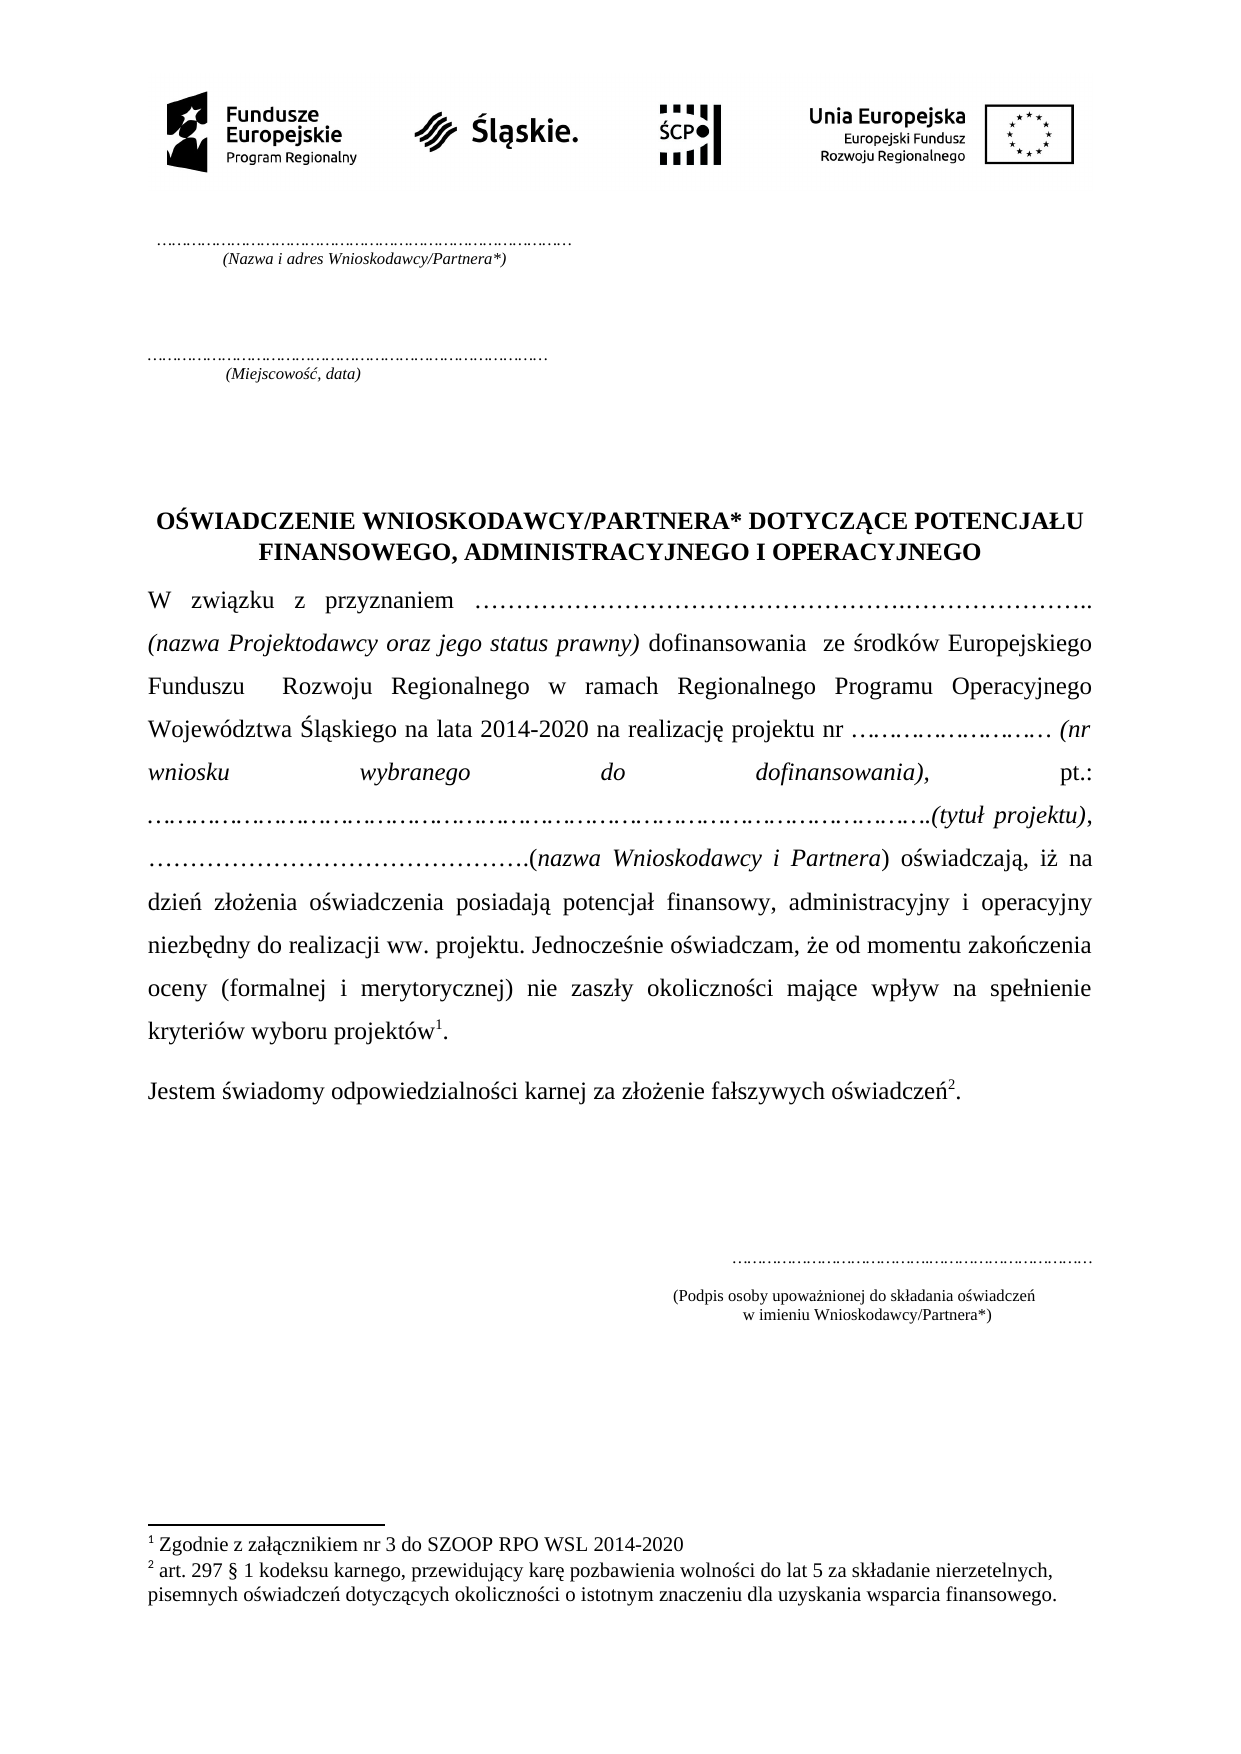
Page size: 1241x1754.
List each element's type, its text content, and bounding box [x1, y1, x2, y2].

text (Nazwa i adres Wnioskodawcy/Partnera*) [148, 248, 583, 268]
text (Podpis osoby upoważnionej do składania oświadczeń [148, 1286, 1093, 1305]
text W związku z przyznaniem …………………………………………….………………….. (nazwa Projektodawcy oraz jego status prawny) dofinansowania ze środków Europejskiego Funduszu Rozwoju Regionalnego w ramach Regionalnego Programu Operacyjnego Województwa Śląskiego na lata 2014-2020 na realizację projektu nr ……………………… (nr wniosku wybranego do dofinansowania), pt.: …………………………………………………………………………………………….(tytuł projektu), ……………………………………….(nazwa Wnioskodawcy i Partnera) oświadczają, iż na dzień złożenia oświadczenia posiadają potencjał finansowy, administracyjny i operacyjny niezbędny do realizacji ww. projektu. Jednocześnie oświadczam, że od momentu zakończenia oceny (formalnej i merytorycznej) nie zaszły okoliczności mające wpływ na spełnienie kryteriów wyboru projektów. [148, 585, 1093, 1045]
text (Miejscowość, data) [148, 363, 583, 383]
text ………………………………………………………………………… [148, 229, 583, 248]
text OŚWIADCZENIE WNIOSKODAWCY/PARTNERA* DOTYCZĄCE POTENCJAŁU FINANSOWEGO, ADMINISTRACYJNEGO I OPERACYJNEGO [148, 506, 1093, 566]
text w imieniu Wnioskodawcy/Partnera*) [664, 1305, 1093, 1324]
text Jestem świadomy odpowiedzialności karnej za złożenie fałszywych oświadczeń. [148, 1076, 1093, 1104]
text ………………………………….…………………………… [148, 1248, 1093, 1267]
text ……………………………………………………………………… [148, 344, 583, 363]
picture [147, 73, 1093, 191]
